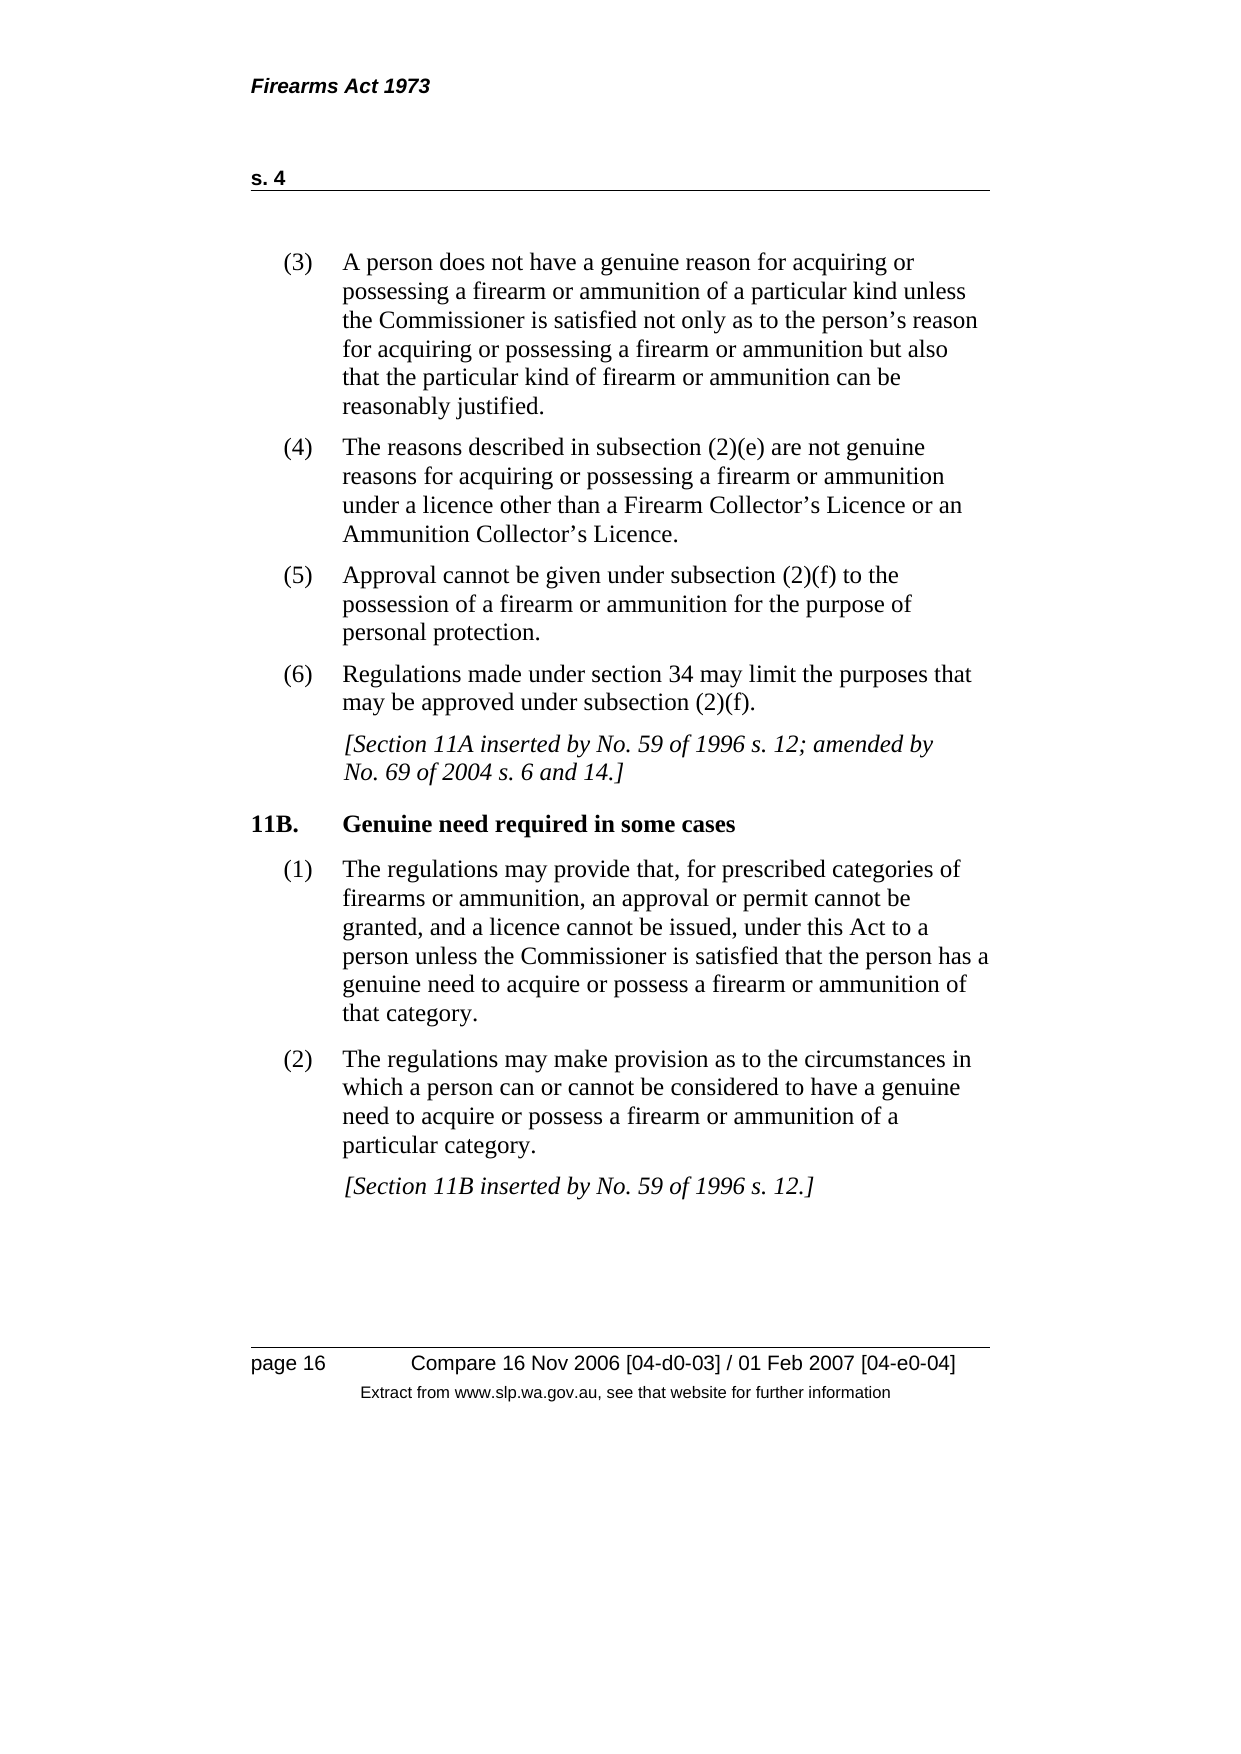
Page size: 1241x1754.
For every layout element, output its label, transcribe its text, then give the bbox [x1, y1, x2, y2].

text (3) A person does not have a genuine reason for acquiring or possessing a firearm or ammunition of a particular kind unless the Commissioner is satisfied not only as to the person’s reason for acquiring or possessing a firearm or ammunition but also that the particular kind of firearm or ammunition can be reasonably justified. [251, 247, 990, 420]
text [Section 11B inserted by No. 59 of 1996 s. 12.] [251, 1171, 990, 1200]
text (6) Regulations made under section 34 may limit the purposes that may be approved under subsection (2)(f). [251, 659, 990, 716]
text (4) The reasons described in subsection (2)(e) are not genuine reasons for acquiring or possessing a firearm or ammunition under a licence other than a Firearm Collector’s Licence or an Ammunition Collector’s Licence. [251, 432, 990, 547]
text [Section 11A inserted by No. 59 of 1996 s. 12; amended by No. 69 of 2004 s. 6 and 14.] [251, 729, 990, 786]
subtitle 11B. Genuine need required in some cases [251, 809, 990, 838]
text (5) Approval cannot be given under subsection (2)(f) to the possession of a firearm or ammunition for the purpose of personal protection. [251, 560, 990, 646]
text (1) The regulations may provide that, for prescribed categories of firearms or ammunition, an approval or permit cannot be granted, and a licence cannot be issued, under this Act to a person unless the Commissioner is satisfied that the person has a genuine need to acquire or possess a firearm or ammunition of that category. [251, 854, 990, 1027]
text (2) The regulations may make provision as to the circumstances in which a person can or cannot be considered to have a genuine need to acquire or possess a firearm or ammunition of a particular category. [251, 1044, 990, 1159]
